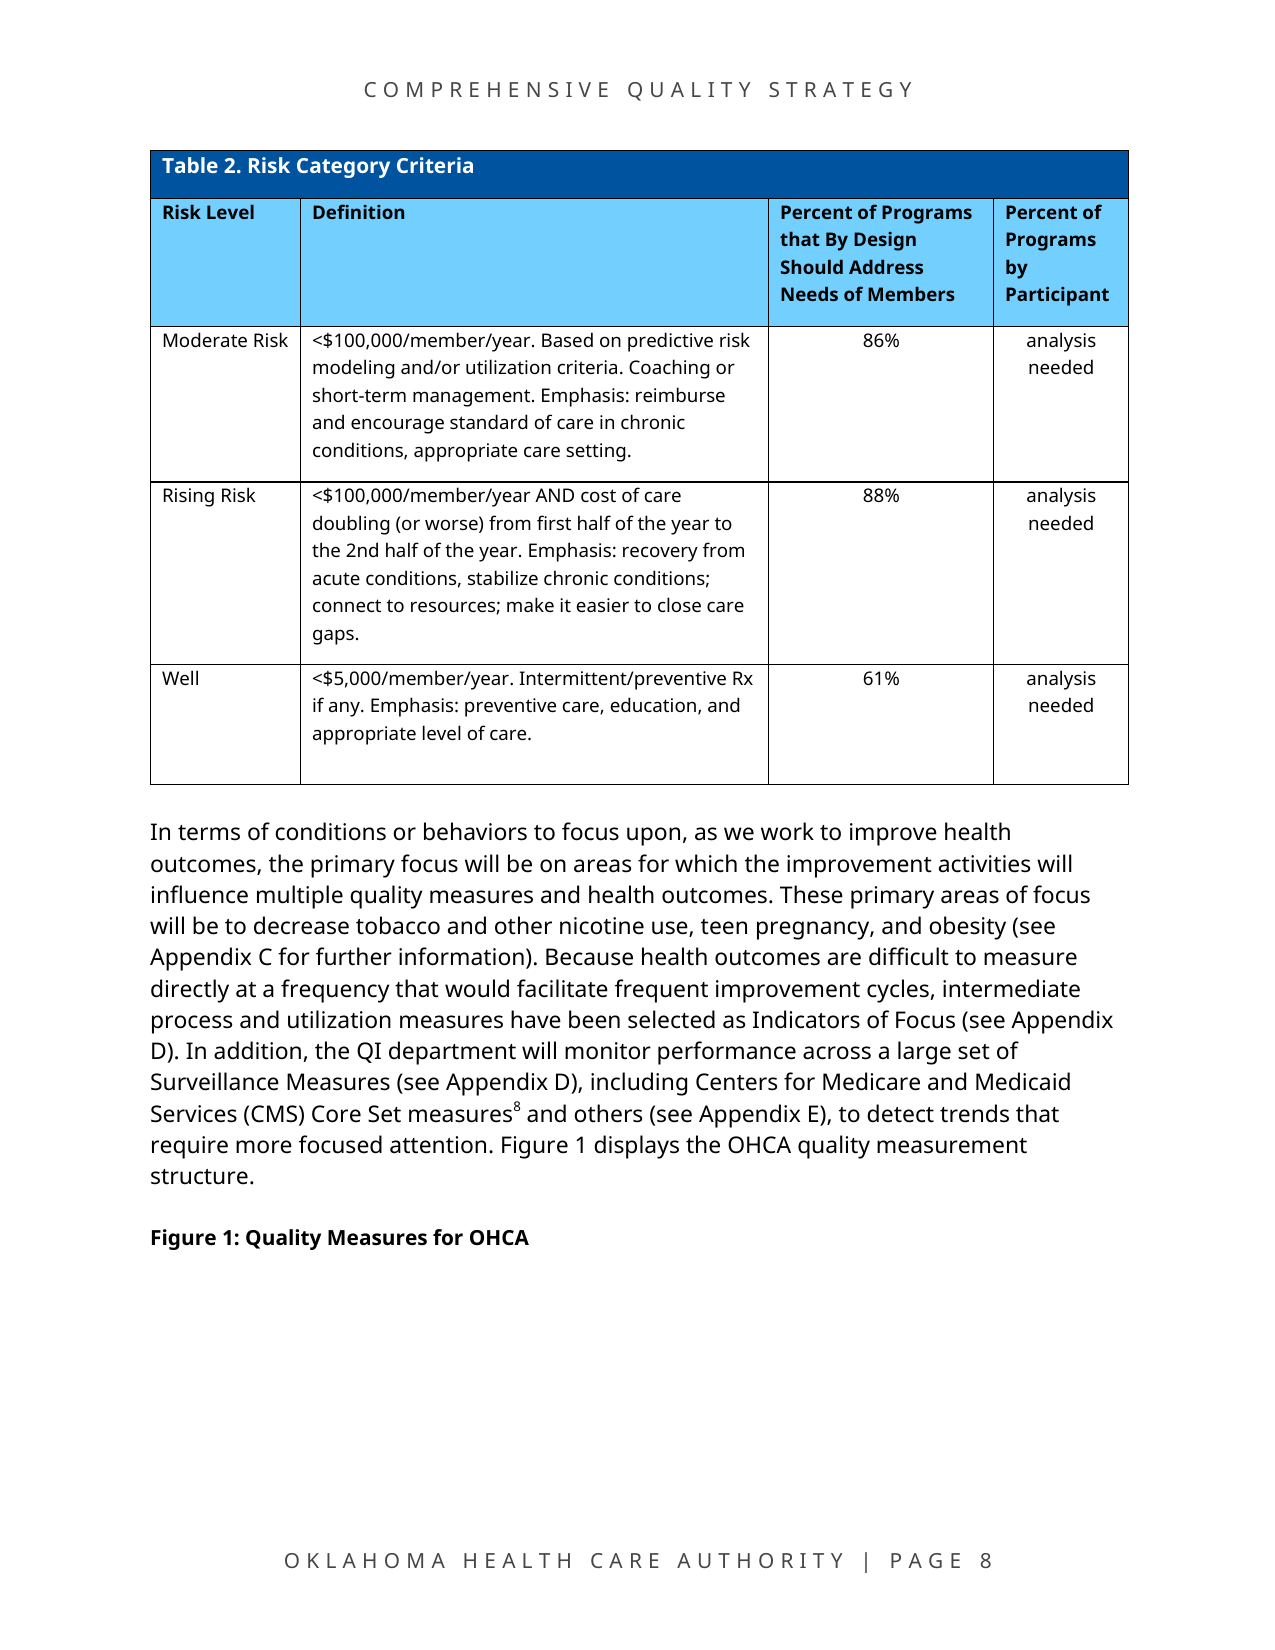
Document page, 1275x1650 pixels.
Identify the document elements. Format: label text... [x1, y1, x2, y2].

table_cell 86% [769, 327, 993, 481]
table_cell Well [151, 665, 300, 784]
table_cell 61% [769, 665, 993, 784]
table_header Table 2. Risk Category Criteria [151, 151, 1128, 198]
table_cell 88% [769, 483, 993, 664]
table_cell analysis needed [994, 483, 1128, 664]
table_cell <$100,000/member/year AND cost of care doubling (or worse) from first half of the year to the 2nd half of the year. Emphasis: recovery from acute conditions, stabilize chronic conditions; connect to resources; make it easier to close care gaps. [301, 483, 768, 664]
table_cell Percent of Programs by Participant [994, 199, 1128, 326]
table_cell Rising Risk [151, 483, 300, 664]
table_cell Moderate Risk [151, 327, 300, 481]
table_cell <$5,000/member/year. Intermittent/preventive Rx if any. Emphasis: preventive care, education, and appropriate level of care. [301, 665, 768, 784]
table_cell <$100,000/member/year. Based on predictive risk modeling and/or utilization criteria. Coaching or short-term management. Emphasis: reimburse and encourage standard of care in chronic conditions, appropriate care setting. [301, 327, 768, 481]
text Figure 1: Quality Measures for OHCA [150, 1223, 1125, 1251]
table_cell analysis needed [994, 665, 1128, 784]
table_cell analysis needed [994, 327, 1128, 481]
table_cell Definition [301, 199, 768, 326]
text In terms of conditions or behaviors to focus upon, as we work to improve health outcomes, the primary focus will be on areas for which the improvement activities will influence multiple quality measures and health outcomes. These primary areas of focus will be to decrease tobacco and other nicotine use, teen pregnancy, and obesity (see Appendix C for further information). Because health outcomes are difficult to measure directly at a frequency that would facilitate frequent improvement cycles, intermediate process and utilization measures have been selected as Indicators of Focus (see Appendix D). In addition, the QI department will monitor performance across a large set of Surveillance Measures (see Appendix D), including Centers for Medicare and Medicaid Services (CMS) Core Set measures and others (see Appendix E), to detect trends that require more focused attention. Figure 1 displays the OHCA quality measurement structure. [150, 816, 1125, 1191]
table_cell Percent of Programs that By Design Should Address Needs of Members [769, 199, 993, 326]
table_cell Risk Level [151, 199, 300, 326]
